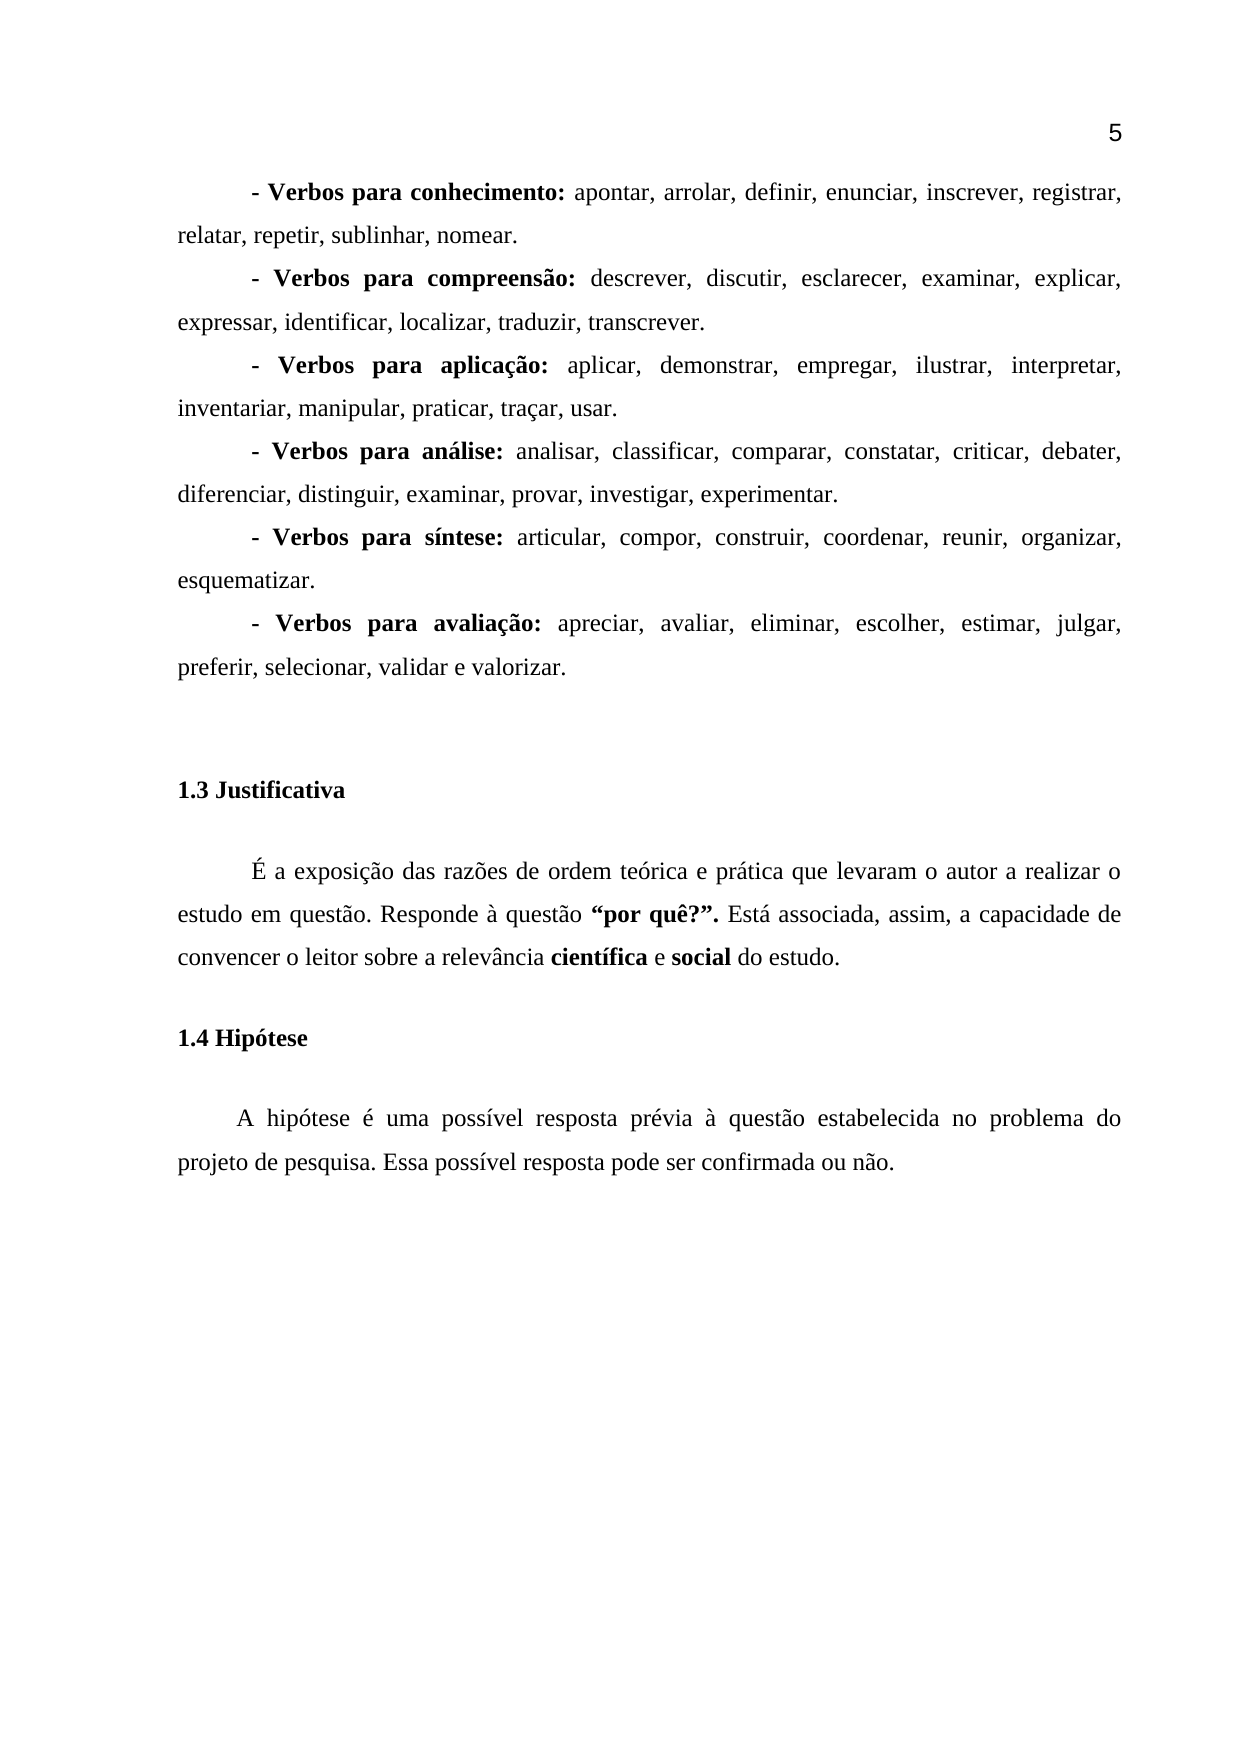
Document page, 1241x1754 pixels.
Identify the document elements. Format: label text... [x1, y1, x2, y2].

text É a exposição das razões de ordem teórica e prática que levaram o autor a realizar o estudo em questão. Responde à questão “por quê?”. Está associada, assim, a capacidade de convencer o leitor sobre a relevância científica e social do estudo. [177, 856, 1122, 971]
text - Verbos para análise: analisar, classificar, comparar, constatar, criticar, debater, diferenciar, distinguir, examinar, provar, investigar, experimentar. [177, 436, 1122, 508]
text - Verbos para avaliação: apreciar, avaliar, eliminar, escolher, estimar, julgar, preferir, selecionar, validar e valorizar. [177, 608, 1122, 680]
text A hipótese é uma possível resposta prévia à questão estabelecida no problema do projeto de pesquisa. Essa possível resposta pode ser confirmada ou não. [177, 1103, 1122, 1175]
text - Verbos para compreensão: descrever, discutir, esclarecer, examinar, explicar, expressar, identificar, localizar, traduzir, transcrever. [177, 263, 1122, 335]
subtitle 1.3 Justificativa [177, 775, 1122, 804]
subtitle 1.4 Hipótese [177, 1023, 1122, 1052]
text - Verbos para síntese: articular, compor, construir, coordenar, reunir, organizar, esquematizar. [177, 522, 1122, 594]
text - Verbos para aplicação: aplicar, demonstrar, empregar, ilustrar, interpretar, inventariar, manipular, praticar, traçar, usar. [177, 350, 1122, 422]
text - Verbos para conhecimento: apontar, arrolar, definir, enunciar, inscrever, registrar, relatar, repetir, sublinhar, nomear. [177, 177, 1122, 249]
